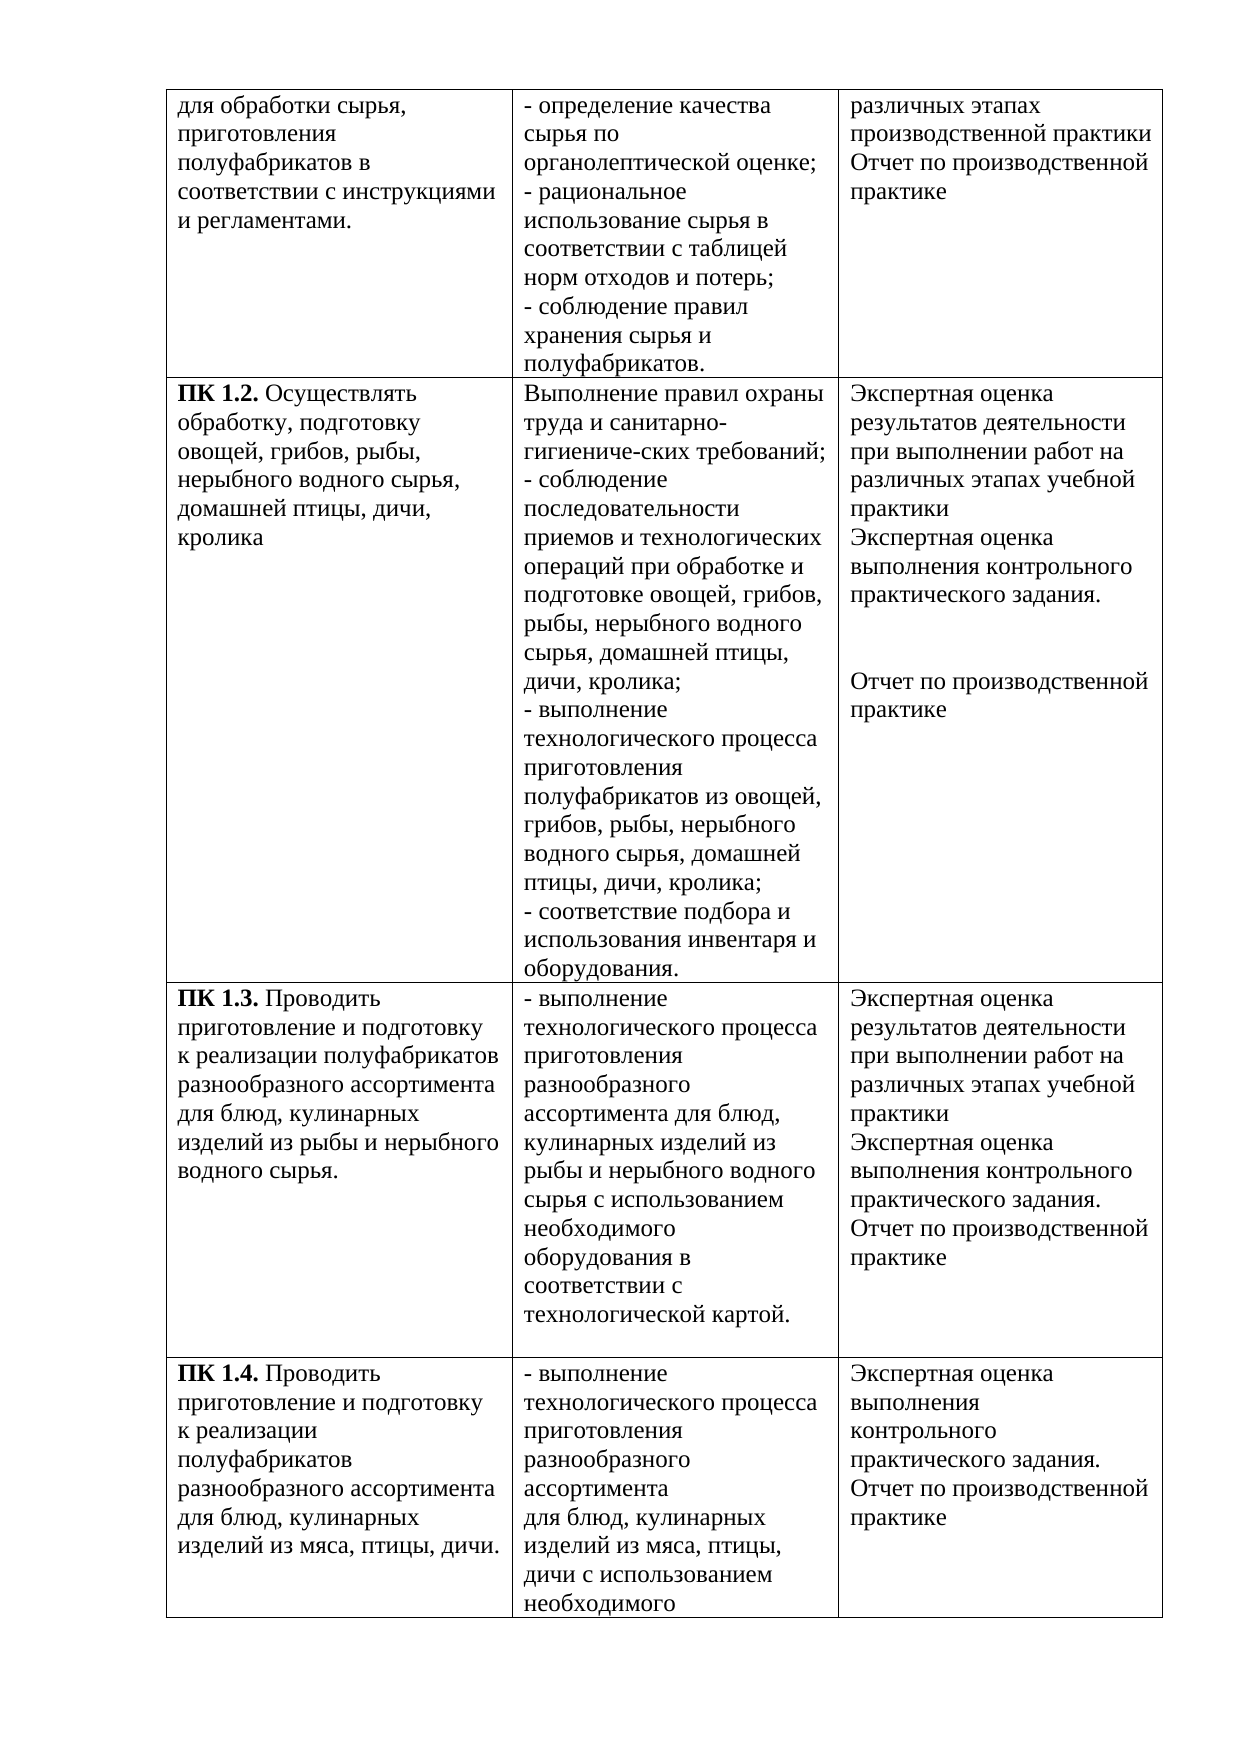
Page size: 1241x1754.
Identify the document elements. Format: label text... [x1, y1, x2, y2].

table_cell Экспертная оценка результатов деятельности при выполнении работ на различных этапах учебной практики Экспертная оценка выполнения контрольного практического задания. Отчет по производственной практике [839, 983, 1162, 1357]
table_cell Экспертная оценка результатов деятельности при выполнении работ на различных этапах учебной практики Экспертная оценка выполнения контрольного практического задания. Отчет по производственной практике [839, 378, 1162, 982]
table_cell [167, 1358, 512, 1617]
table_cell Выполнение правил охраны труда и санитарно-гигиениче-ских требований; - соблюдение последовательности приемов и технологических операций при обработке и подготовке овощей, грибов, рыбы, нерыбного водного сырья, домашней птицы, дичи, кролика; - выполнение технологического процесса приготовления полуфабрикатов из овощей, грибов, рыбы, нерыбного водного сырья, домашней птицы, дичи, кролика; - соответствие подбора и использования инвентаря и оборудования. [513, 378, 838, 982]
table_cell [839, 1358, 1162, 1617]
table_cell ПК 1.2. Осуществлять обработку, подготовку овощей, грибов, рыбы, нерыбного водного сырья, домашней птицы, дичи, кролика [167, 378, 512, 982]
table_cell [167, 90, 512, 377]
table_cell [513, 1358, 838, 1617]
table_cell ПК 1.3. Проводить приготовление и подготовку к реализации полуфабрикатов разнообразного ассортимента для блюд, кулинарных изделий из рыбы и нерыбного водного сырья. [167, 983, 512, 1357]
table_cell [513, 90, 838, 377]
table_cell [839, 90, 1162, 377]
table_cell - выполнение технологического процесса приготовления разнообразного ассортимента для блюд, кулинарных изделий из рыбы и нерыбного водного сырья с использованием необходимого оборудования в соответствии с технологической картой. [513, 983, 838, 1357]
